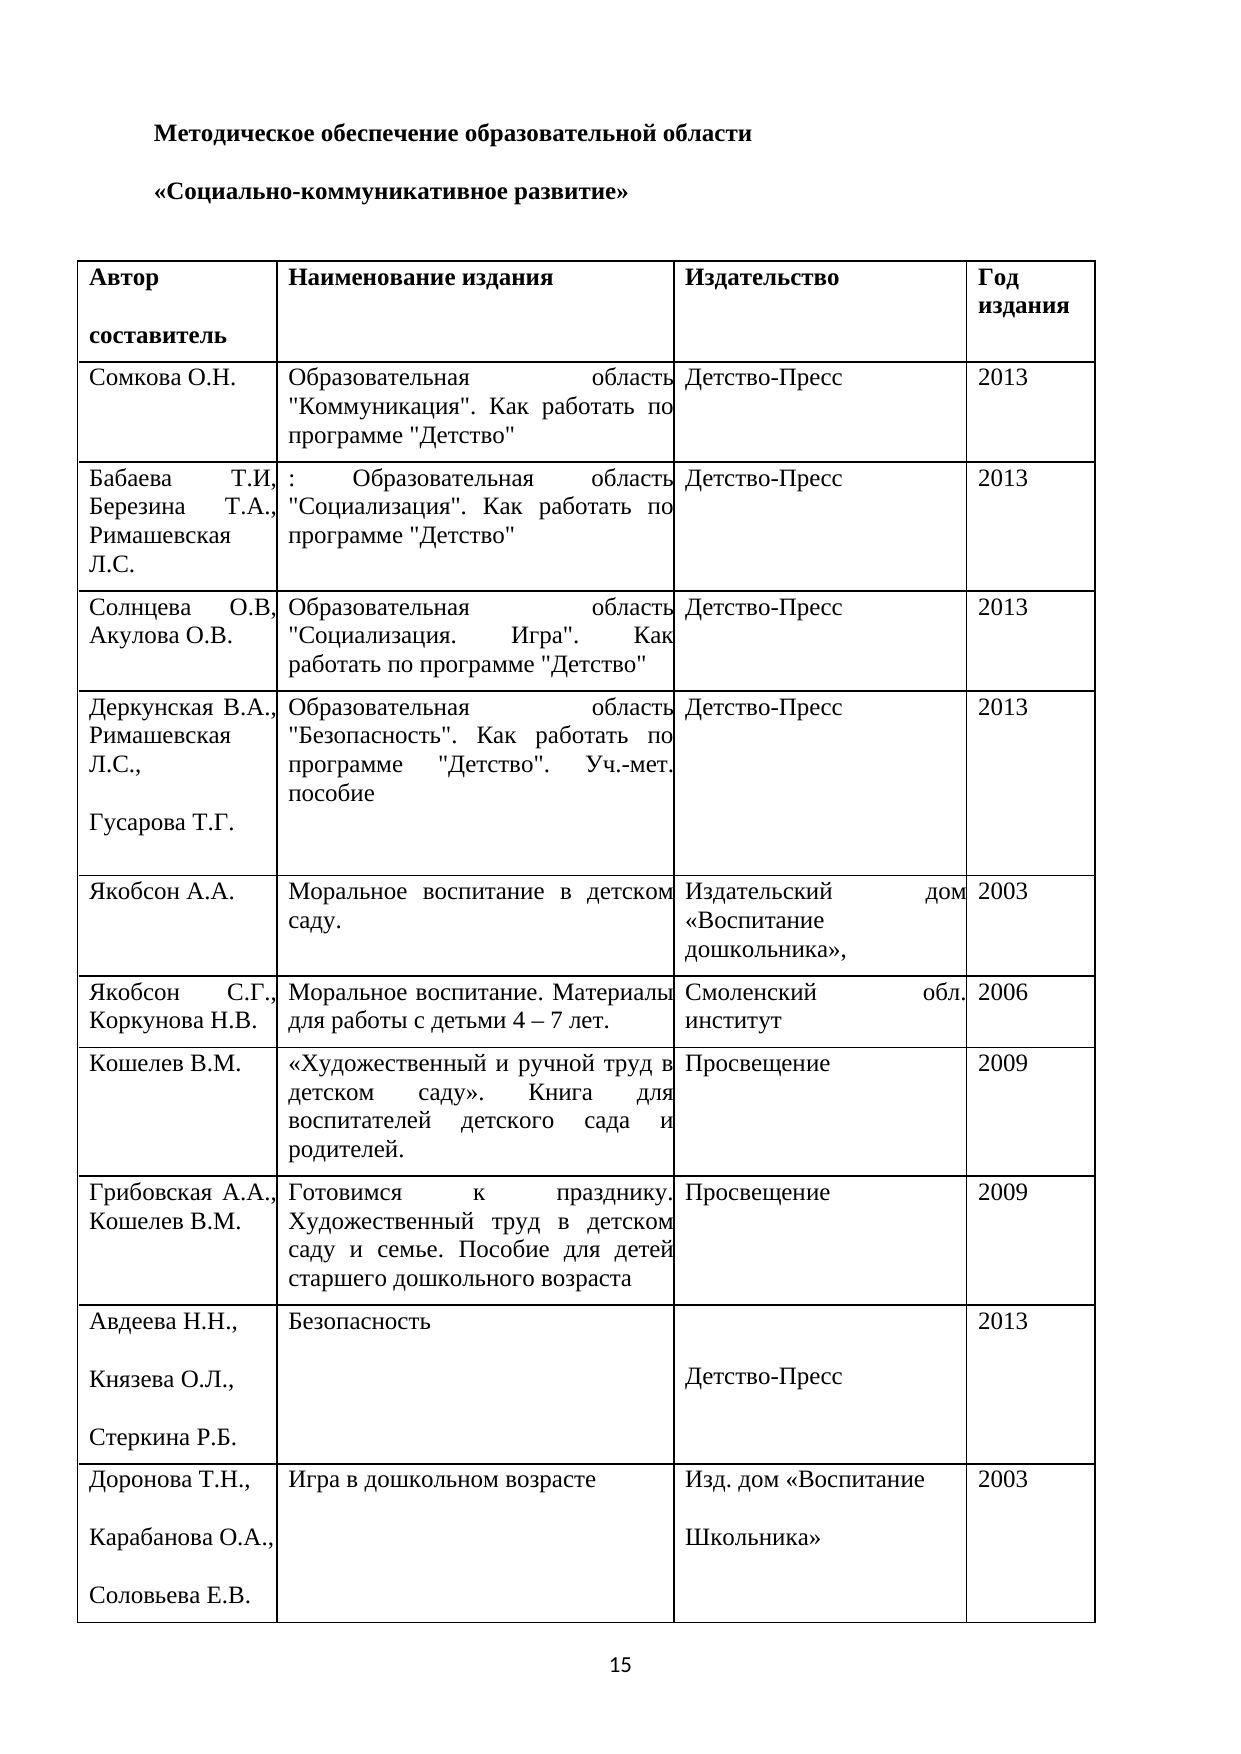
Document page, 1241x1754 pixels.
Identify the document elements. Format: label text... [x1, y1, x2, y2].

table_cell Просвещение [675, 1177, 966, 1304]
table_cell 2013 [967, 363, 1094, 461]
table_cell Готовимся к празднику. Художественный труд в детском саду и семье. Пособие для детей старшего дошкольного возраста [278, 1177, 673, 1304]
table_cell Грибовская А.А., Кошелев В.М. [78, 1176, 276, 1304]
table_cell Безопасность [278, 1306, 673, 1463]
table_cell Детство-Пресс [675, 463, 966, 590]
table_cell Смоленский обл. институт [675, 977, 966, 1046]
table_cell Образовательная область "Безопасность". Как работать по программе "Детство". Уч.-мет. пособие [278, 692, 673, 875]
table_cell 2003 [967, 1465, 1094, 1621]
table_cell 2009 [967, 1177, 1094, 1304]
table_cell Детство-Пресс [675, 692, 966, 875]
table_cell Детство-Пресс [675, 363, 966, 461]
table_cell : Образовательная область "Социализация". Как работать по программе "Детство" [278, 463, 673, 590]
table_header Автор составитель [78, 262, 276, 361]
text Методическое обеспечение образовательной области [89, 118, 1152, 147]
table_cell Деркунская В.А., Римашевская Л.С., Гусарова Т.Г. [78, 691, 276, 875]
table_cell Детство-Пресс [675, 592, 966, 690]
table_cell Изд. дом «Воспитание Школьника» [675, 1465, 966, 1621]
table_cell Якобсон С.Г., Коркунова Н.В. [78, 976, 276, 1046]
table_cell 2013 [967, 592, 1094, 690]
text «Социально-коммуникативное развитие» [89, 176, 1152, 205]
table_cell 2009 [967, 1048, 1094, 1175]
table_cell Авдеева Н.Н., Князева О.Л., Стеркина Р.Б. [78, 1305, 276, 1463]
table_cell Сомкова О.Н. [78, 362, 276, 461]
table_cell 2013 [967, 463, 1094, 590]
table_cell Солнцева О.В, Акулова О.В. [78, 591, 276, 690]
table_cell Просвещение [675, 1048, 966, 1175]
table_header Издательство [675, 262, 966, 361]
table_cell 2003 [967, 876, 1094, 975]
table_cell Бабаева Т.И, Березина Т.А., Римашевская Л.С. [78, 462, 276, 590]
table_cell Кошелев В.М. [78, 1048, 276, 1175]
table_cell Якобсон А.А. [78, 876, 276, 975]
table_cell Моральное воспитание. Материалы для работы с детьми 4 – 7 лет. [278, 977, 673, 1046]
table_cell Образовательная область "Социализация. Игра". Как работать по программе "Детство" [278, 592, 673, 690]
table_header Год издания [967, 262, 1094, 361]
table_cell Издательский дом «Воспитание дошкольника», [675, 876, 966, 975]
table_header Наименование издания [278, 262, 673, 361]
table_cell Доронова Т.Н., Карабанова О.А., Соловьева Е.В. [78, 1464, 276, 1621]
table_cell 2013 [967, 1306, 1094, 1463]
table_cell Образовательная область "Коммуникация". Как работать по программе "Детство" [278, 363, 673, 461]
table_cell 2013 [967, 692, 1094, 875]
table_cell 2006 [967, 977, 1094, 1046]
table_cell Моральное воспитание в детском саду. [278, 876, 673, 975]
table_cell Детство-Пресс [675, 1306, 966, 1463]
table_cell Игра в дошкольном возрасте [278, 1465, 673, 1621]
table_cell «Художественный и ручной труд в детском саду». Книга для воспитателей детского сада и родителей. [278, 1048, 673, 1175]
